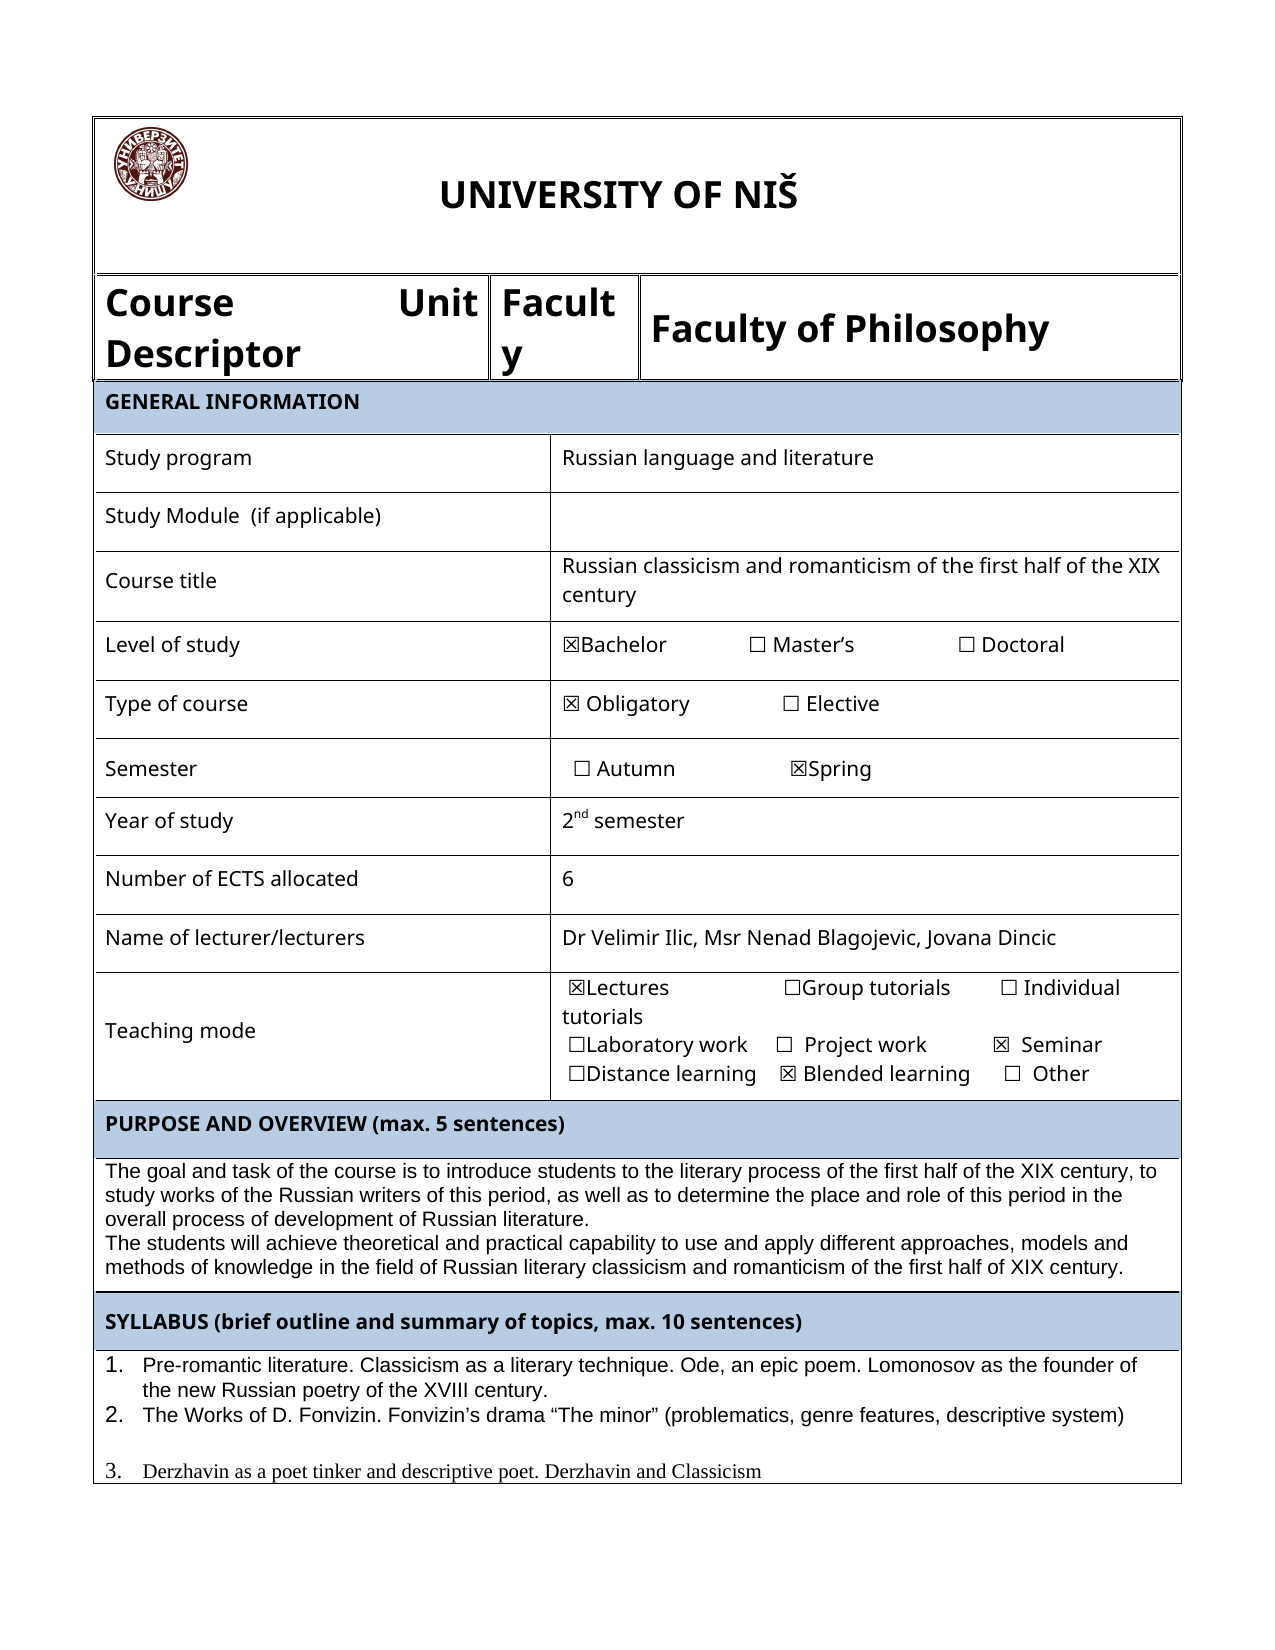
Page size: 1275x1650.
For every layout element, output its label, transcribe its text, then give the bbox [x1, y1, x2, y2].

table_cell Russian classicism and romanticism of the first half of the XIX century [551, 551, 1181, 621]
table_cell Course Unit Descriptor [94, 273, 490, 378]
table_cell Teaching mode [94, 972, 550, 1099]
table_cell The goal and task of the course is to introduce students to the literary process of the first half of the XIX century, to study works of the Russian writers of this period, as well as to determine the place and role of this period in the overall process of development of Russian literature. The students will achieve theoretical and practical capability to use and apply different approaches, models and methods of knowledge in the field of Russian literary classicism and romanticism of the first half of XIX century. [94, 1158, 1181, 1291]
table_cell 2nd semester [551, 797, 1181, 855]
table_cell Type of course [94, 680, 550, 738]
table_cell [94, 1350, 1181, 1483]
table_cell Study program [94, 434, 550, 492]
table_cell Faculty of Philosophy [639, 273, 1181, 378]
table_cell SYLLABUS (brief outline and summary of topics, max. 10 sentences) [94, 1291, 1181, 1350]
table_cell Year of study [94, 797, 550, 855]
table_cell Dr Velimir Ilic, Msr Nenad Blagojevic, Jovana Dincic [551, 914, 1181, 972]
table_cell Course title [94, 551, 550, 621]
table_cell Faculty [491, 276, 638, 378]
table_cell Obligatory Elective [551, 680, 1181, 738]
table_cell Lectures Group tutorials Individual tutorials Laboratory work Project work Seminar Distance learning Blended learning Other [551, 972, 1181, 1099]
table_cell PURPOSE AND OVERVIEW (max. 5 sentences) [94, 1100, 1181, 1158]
table_cell [551, 492, 1181, 551]
table_cell Semester [94, 738, 550, 797]
table_cell 6 [551, 855, 1181, 914]
table_cell Study Module (if applicable) [94, 492, 550, 551]
table_cell Russian language and literature [551, 434, 1181, 492]
table_cell Autumn Spring [551, 738, 1181, 797]
table_header UNIVERSITY OF NIŠ [95, 119, 1180, 273]
table_cell Name of lecturer/lecturers [94, 914, 550, 972]
table_cell GENERAL INFORMATION [94, 379, 1181, 433]
table_cell Number of ECTS allocated [94, 855, 550, 914]
table_cell Bachelor Master’s Doctoral [551, 621, 1181, 679]
table_cell Level of study [94, 621, 550, 679]
